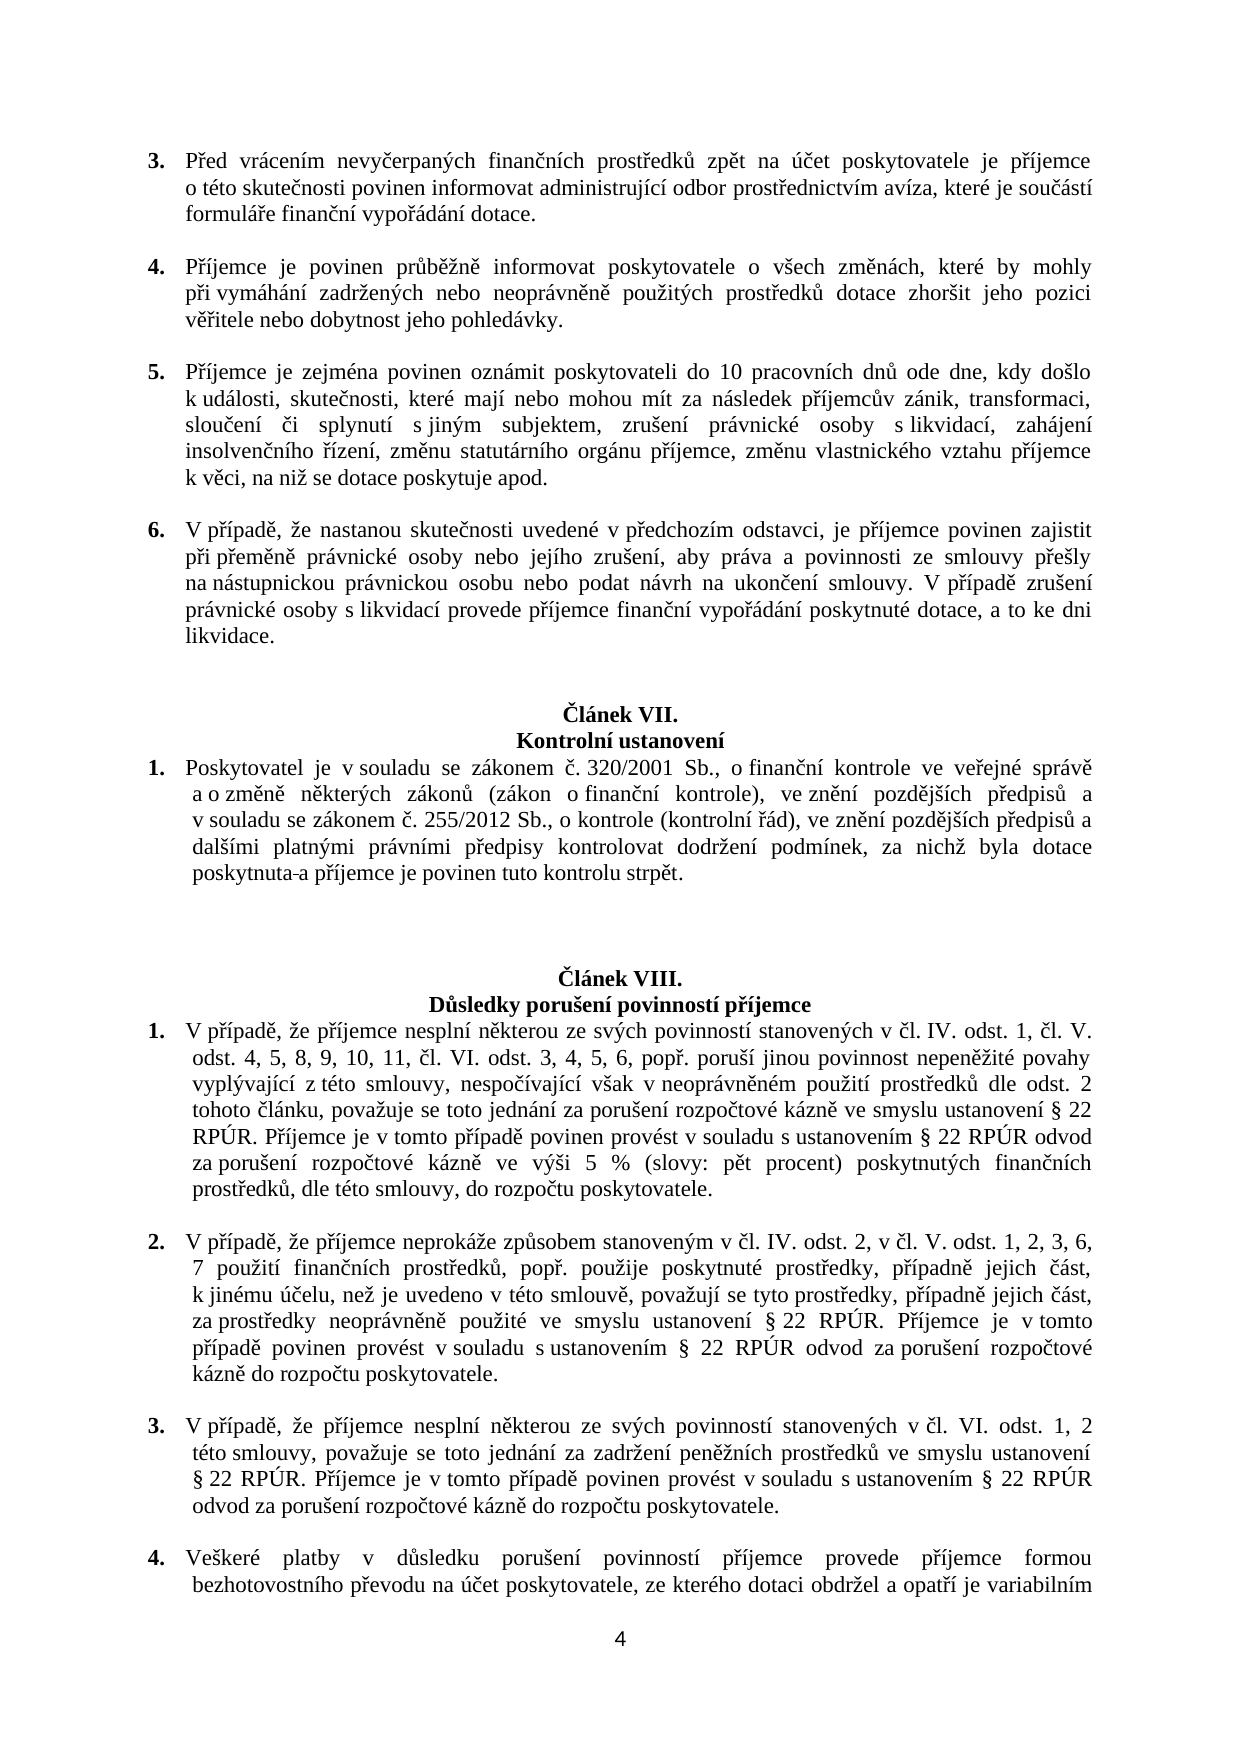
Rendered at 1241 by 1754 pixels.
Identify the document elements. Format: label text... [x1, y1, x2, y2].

text Důsledky porušení povinností příjemce [148, 991, 1093, 1017]
text Článek VII. [148, 701, 1093, 727]
list Příjemce je povinen průběžně informovat poskytovatele o všech změnách, které by mohly při vymáhání zadržených nebo neoprávněně použitých prostředků dotace zhoršit jeho pozici věřitele nebo dobytnost jeho pohledávky. [148, 253, 1093, 332]
list Poskytovatel je v souladu se zákonem č. 320/2001 Sb., o finanční kontrole ve veřejné správě a o změně některých zákonů (zákon o finanční kontrole), ve znění pozdějších předpisů a v souladu se zákonem č. 255/2012 Sb., o kontrole (kontrolní řád), ve znění pozdějších předpisů a dalšími platnými právními předpisy kontrolovat dodržení podmínek, za nichž byla dotace poskytnuta a příjemce je povinen tuto kontrolu strpět. [148, 754, 1093, 886]
list V případě, že příjemce neprokáže způsobem stanoveným v čl. IV. odst. 2, v čl. V. odst. 1, 2, 3, 6, 7 použití finančních prostředků, popř. použije poskytnuté prostředky, případně jejich část, k jinému účelu, než je uvedeno v této smlouvě, považují se tyto prostředky, případně jejich část, za prostředky neoprávněně použité ve smyslu ustanovení § 22 RPÚR. Příjemce je v tomto případě povinen provést v souladu s ustanovením § 22 RPÚR odvod za porušení rozpočtové kázně do rozpočtu poskytovatele. [148, 1228, 1093, 1386]
list V případě, že nastanou skutečnosti uvedené v předchozím odstavci, je příjemce povinen zajistit při přeměně právnické osoby nebo jejího zrušení, aby práva a povinnosti ze smlouvy přešly na nástupnickou právnickou osobu nebo podat návrh na ukončení smlouvy. V případě zrušení právnické osoby s likvidací provede příjemce finanční vypořádání poskytnuté dotace, a to ke dni likvidace. [148, 517, 1093, 648]
list V případě, že příjemce nesplní některou ze svých povinností stanovených v čl. IV. odst. 1, čl. V. odst. 4, 5, 8, 9, 10, 11, čl. VI. odst. 3, 4, 5, 6, popř. poruší jinou povinnost nepeněžité povahy vyplývající z této smlouvy, nespočívající však v neoprávněném použití prostředků dle odst. 2 tohoto článku, považuje se toto jednání za porušení rozpočtové kázně ve smyslu ustanovení § 22 RPÚR. Příjemce je v tomto případě povinen provést v souladu s ustanovením § 22 RPÚR odvod za porušení rozpočtové kázně ve výši 5 % (slovy: pět procent) poskytnutých finančních prostředků, dle této smlouvy, do rozpočtu poskytovatele. [148, 1017, 1093, 1202]
list V případě, že příjemce nesplní některou ze svých povinností stanovených v čl. VI. odst. 1, 2 této smlouvy, považuje se toto jednání za zadržení peněžních prostředků ve smyslu ustanovení § 22 RPÚR. Příjemce je v tomto případě povinen provést v souladu s ustanovením § 22 RPÚR odvod za porušení rozpočtové kázně do rozpočtu poskytovatele. [148, 1413, 1093, 1518]
list Před vrácením nevyčerpaných finančních prostředků zpět na účet poskytovatele je příjemce o této skutečnosti povinen informovat administrující odbor prostřednictvím avíza, které je součástí formuláře finanční vypořádání dotace. [148, 148, 1093, 227]
list Příjemce je zejména povinen oznámit poskytovateli do 10 pracovních dnů ode dne, kdy došlo k události, skutečnosti, které mají nebo mohou mít za následek příjemcův zánik, transformaci, sloučení či splynutí s jiným subjektem, zrušení právnické osoby s likvidací, zahájení insolvenčního řízení, změnu statutárního orgánu příjemce, změnu vlastnického vztahu příjemce k věci, na niž se dotace poskytuje apod. [148, 358, 1093, 490]
text Kontrolní ustanovení [148, 727, 1093, 754]
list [148, 1544, 1093, 1597]
text Článek VIII. [148, 964, 1093, 991]
